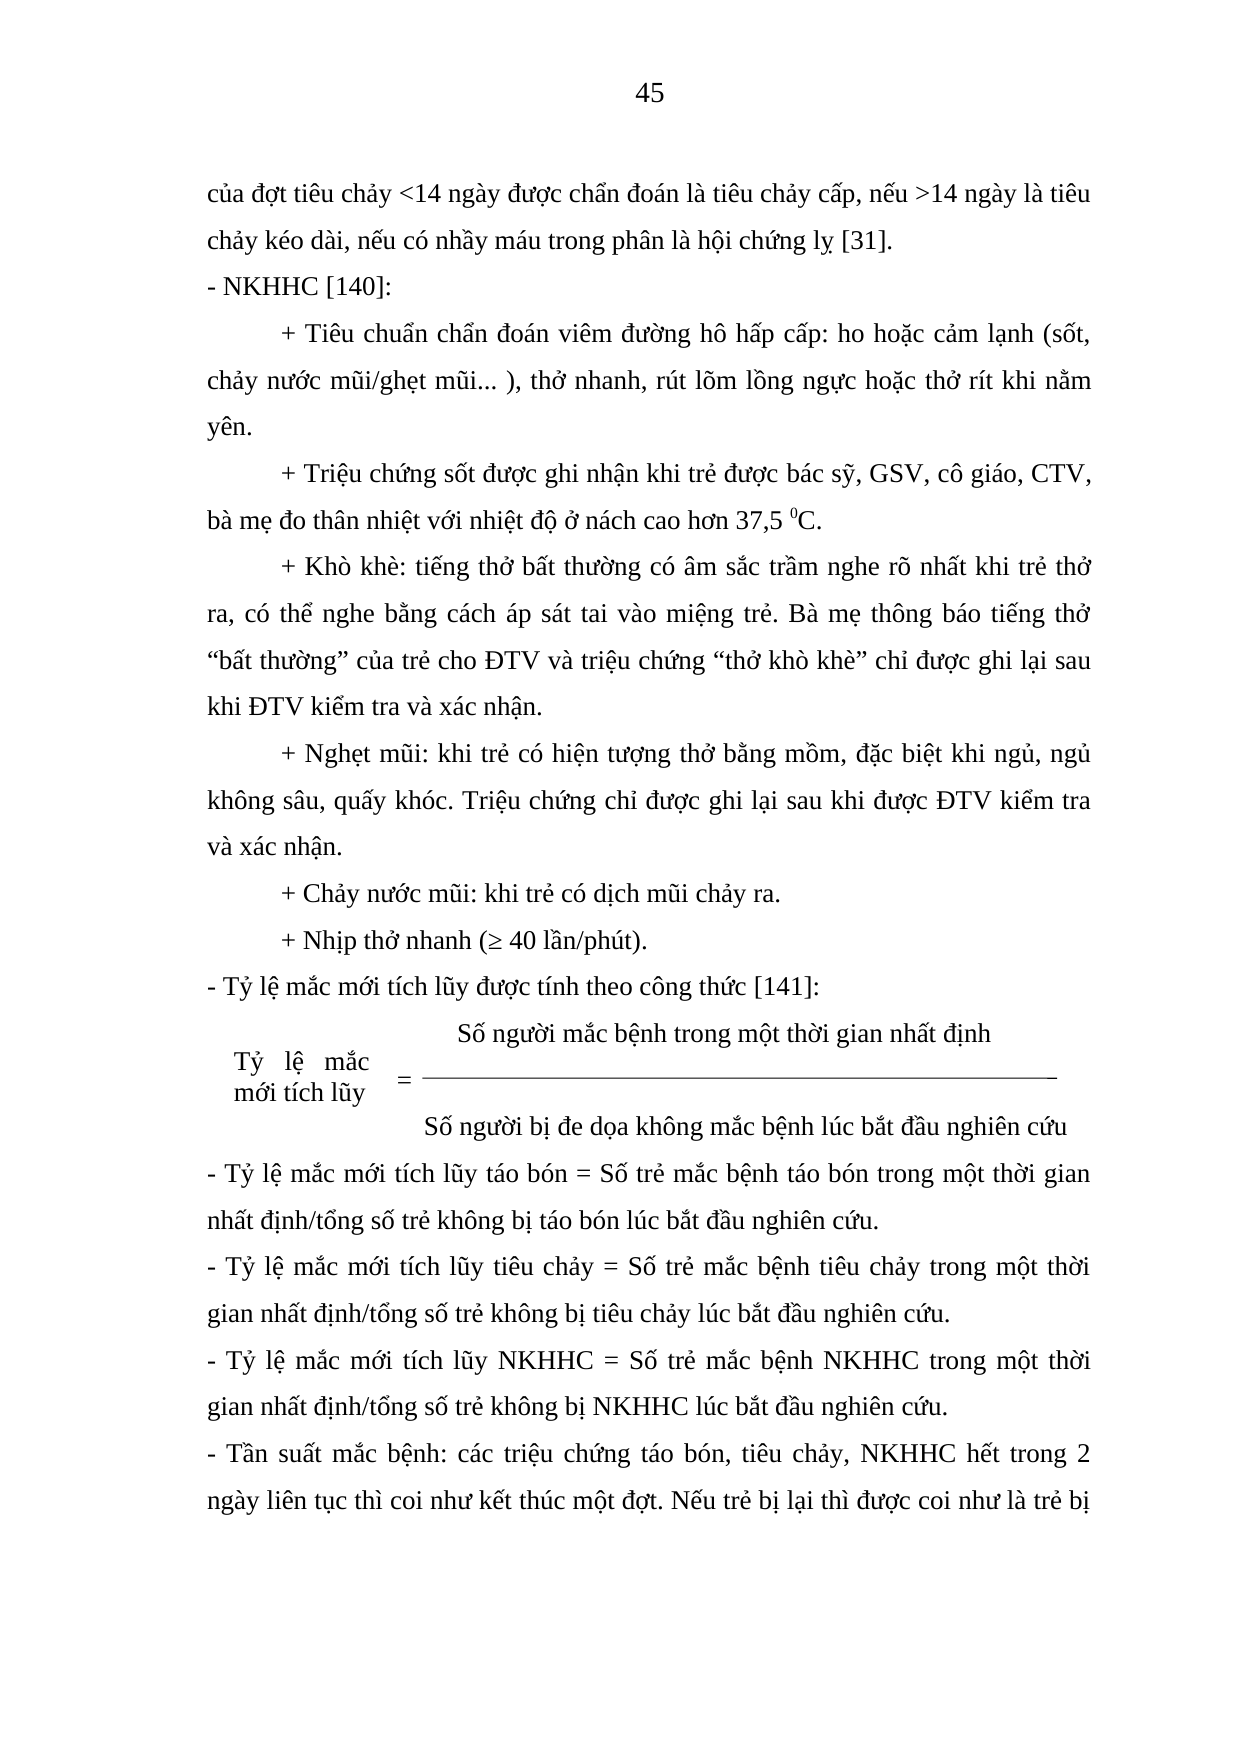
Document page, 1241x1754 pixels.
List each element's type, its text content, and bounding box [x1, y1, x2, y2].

text - Tỷ lệ mắc mới tích lũy táo bón = Số trẻ mắc bệnh táo bón trong một thời gian nhất định/tổng số trẻ không bị táo bón lúc bắt đầu nghiên cứu. [207, 1157, 1092, 1235]
text - NKHHC [140]: [207, 271, 1092, 302]
text + Khò khè: tiếng thở bất thường có âm sắc trầm nghe rõ nhất khi trẻ thở ra, có thể nghe bằng cách áp sát tai vào miệng trẻ. Bà mẹ thông báo tiếng thở “bất thường” của trẻ cho ĐTV và triệu chứng “thở khò khè” chỉ được ghi lại sau khi ĐTV kiểm tra và xác nhận. [207, 551, 1092, 722]
text + Triệu chứng sốt được ghi nhận khi trẻ được bác sỹ, GSV, cô giáo, CTV, bà mẹ đo thân nhiệt với nhiệt độ ở nách cao hơn 37,5 0C. [207, 457, 1092, 535]
text + Nhịp thở nhanh (≥ 40 lần/phút). [207, 924, 1092, 955]
text + Nghẹt mũi: khi trẻ có hiện tượng thở bằng mồm, đặc biệt khi ngủ, ngủ không sâu, quấy khóc. Triệu chứng chỉ được ghi lại sau khi được ĐTV kiểm tra và xác nhận. [207, 737, 1092, 862]
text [207, 1437, 1092, 1515]
text - Tỷ lệ mắc mới tích lũy tiêu chảy = Số trẻ mắc bệnh tiêu chảy trong một thời gian nhất định/tổng số trẻ không bị tiêu chảy lúc bắt đầu nghiên cứu. [207, 1251, 1092, 1328]
list Số người mắc bệnh trong một thời gian nhất định [282, 1017, 1092, 1048]
list Số người bị đe dọa không mắc bệnh lúc bắt đầu nghiên cứu [282, 1111, 1092, 1142]
text + Chảy nước mũi: khi trẻ có dịch mũi chảy ra. [207, 877, 1092, 908]
list = [385, 1064, 1092, 1095]
text + Tiêu chuẩn chẩn đoán viêm đường hô hấp cấp: ho hoặc cảm lạnh (sốt, chảy nước mũi/ghẹt mũi... ), thở nhanh, rút lõm lồng ngực hoặc thở rít khi nằm yên. [207, 317, 1092, 442]
text - Tỷ lệ mắc mới tích lũy được tính theo công thức [141]: [207, 971, 1092, 1002]
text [207, 177, 1092, 255]
text - Tỷ lệ mắc mới tích lũy NKHHC = Số trẻ mắc bệnh NKHHC trong một thời gian nhất định/tổng số trẻ không bị NKHHC lúc bắt đầu nghiên cứu. [207, 1344, 1092, 1422]
